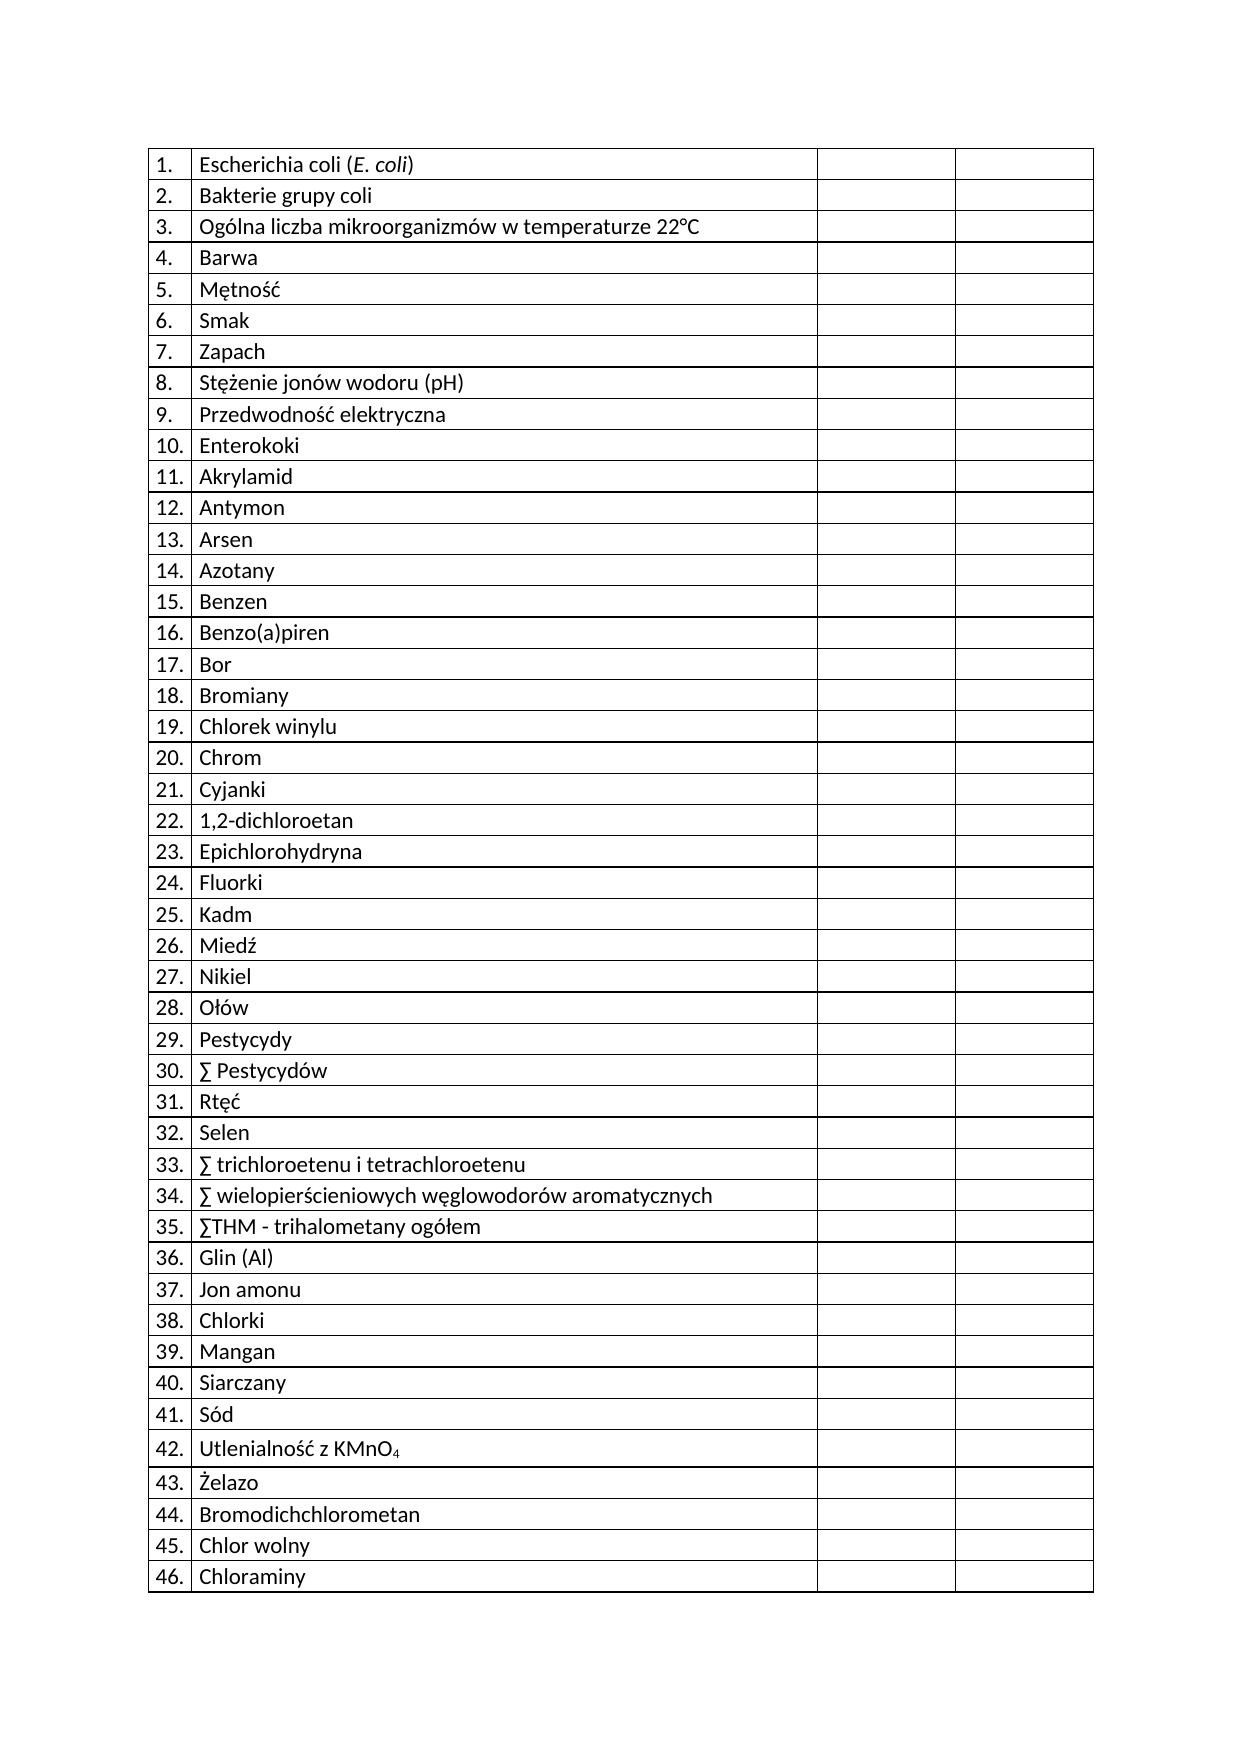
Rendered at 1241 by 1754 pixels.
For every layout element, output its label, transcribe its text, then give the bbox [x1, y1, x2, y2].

table_cell [818, 993, 955, 1023]
table_cell [818, 368, 955, 398]
table_cell Barwa [192, 243, 817, 273]
table_cell 22. [149, 805, 191, 835]
table_cell Bor [192, 649, 817, 679]
table_cell [818, 555, 955, 585]
table_cell 44. [149, 1499, 191, 1529]
table_cell [956, 1530, 1093, 1560]
table_cell Zapach [192, 336, 817, 366]
table_cell 3. [149, 211, 191, 241]
table_cell [956, 368, 1093, 398]
table_cell Chloraminy [192, 1561, 817, 1591]
table_cell [818, 1149, 955, 1179]
table_cell [818, 180, 955, 210]
table_cell 34. [149, 1180, 191, 1210]
table_cell Nikiel [192, 961, 817, 991]
table_cell [818, 430, 955, 460]
table_cell 30. [149, 1055, 191, 1085]
table_cell [818, 711, 955, 741]
table_cell [956, 180, 1093, 210]
table_cell [956, 555, 1093, 585]
table_cell 18. [149, 680, 191, 710]
table_cell Bromiany [192, 680, 817, 710]
table_cell Bakterie grupy coli [192, 180, 817, 210]
table_cell Stężenie jonów wodoru (pH) [192, 368, 817, 398]
table_cell [818, 399, 955, 429]
table_cell Przedwodność elektryczna [192, 399, 817, 429]
table_cell 7. [149, 336, 191, 366]
table_cell Rtęć [192, 1086, 817, 1116]
table_cell ∑THM - trihalometany ogółem [192, 1211, 817, 1241]
table_cell ∑ Pestycydów [192, 1055, 817, 1085]
table_cell [818, 1530, 955, 1560]
table_cell [818, 1336, 955, 1366]
table_cell [956, 1468, 1093, 1498]
table_cell Mętność [192, 274, 817, 304]
table_cell Epichlorohydryna [192, 836, 817, 866]
table_cell [956, 305, 1093, 335]
table_cell [818, 680, 955, 710]
table_cell 2. [149, 180, 191, 210]
table_cell [818, 1274, 955, 1304]
table_cell [818, 1024, 955, 1054]
table_cell ∑ wielopierścieniowych węglowodorów aromatycznych [192, 1180, 817, 1210]
table_cell 46. [149, 1561, 191, 1591]
table_cell [818, 149, 955, 179]
table_cell 31. [149, 1086, 191, 1116]
table_cell 12. [149, 493, 191, 523]
table_cell [956, 274, 1093, 304]
table_cell 1. [149, 149, 191, 179]
table_cell [956, 1211, 1093, 1241]
table_cell Arsen [192, 524, 817, 554]
table_cell 33. [149, 1149, 191, 1179]
table_cell Pestycydy [192, 1024, 817, 1054]
table_cell [818, 1499, 955, 1529]
table_cell [956, 1118, 1093, 1148]
table_cell [818, 461, 955, 491]
table_cell [818, 274, 955, 304]
table_cell 19. [149, 711, 191, 741]
table_cell [956, 993, 1093, 1023]
table_cell [818, 649, 955, 679]
table_cell 38. [149, 1305, 191, 1335]
table_cell [956, 493, 1093, 523]
table_cell 24. [149, 868, 191, 898]
table_cell Escherichia coli (E. coli) [192, 149, 817, 179]
table_cell 41. [149, 1399, 191, 1429]
table_cell [956, 868, 1093, 898]
table_cell Enterokoki [192, 430, 817, 460]
table_cell 32. [149, 1118, 191, 1148]
table_cell 8. [149, 368, 191, 398]
table_cell [956, 711, 1093, 741]
table_cell [956, 1024, 1093, 1054]
table_cell [818, 586, 955, 616]
table_cell [956, 743, 1093, 773]
table_cell [818, 1086, 955, 1116]
table_cell [818, 243, 955, 273]
table_cell Chrom [192, 743, 817, 773]
table_cell 16. [149, 618, 191, 648]
table_cell [956, 836, 1093, 866]
table_cell 14. [149, 555, 191, 585]
table_cell Mangan [192, 1336, 817, 1366]
table_cell 39. [149, 1336, 191, 1366]
table_cell 10. [149, 430, 191, 460]
table_cell 9. [149, 399, 191, 429]
table_cell 28. [149, 993, 191, 1023]
table_cell 21. [149, 774, 191, 804]
table_cell Cyjanki [192, 774, 817, 804]
table_cell 15. [149, 586, 191, 616]
table_cell Selen [192, 1118, 817, 1148]
table_cell [818, 1118, 955, 1148]
table_cell [818, 1399, 955, 1429]
table_cell [956, 211, 1093, 241]
table_cell [956, 1180, 1093, 1210]
table_cell [956, 1055, 1093, 1085]
table_cell Benzen [192, 586, 817, 616]
table_cell [818, 336, 955, 366]
table_cell 36. [149, 1243, 191, 1273]
table_cell [956, 1305, 1093, 1335]
table_cell [956, 524, 1093, 554]
table_cell [818, 868, 955, 898]
table_cell Azotany [192, 555, 817, 585]
table_cell [818, 1468, 955, 1498]
table_cell Kadm [192, 899, 817, 929]
table_cell [956, 1274, 1093, 1304]
table_cell [818, 1368, 955, 1398]
table_cell [956, 149, 1093, 179]
table_cell [956, 1430, 1093, 1466]
table_cell [956, 899, 1093, 929]
table_cell 5. [149, 274, 191, 304]
table_cell 27. [149, 961, 191, 991]
table_cell [956, 1336, 1093, 1366]
table_cell [956, 680, 1093, 710]
table_cell [956, 336, 1093, 366]
table_cell [956, 961, 1093, 991]
table_cell [956, 1399, 1093, 1429]
table_cell [956, 430, 1093, 460]
table_cell [956, 243, 1093, 273]
table_cell ∑ trichloroetenu i tetrachloroetenu [192, 1149, 817, 1179]
table_cell [956, 586, 1093, 616]
table_cell [818, 1211, 955, 1241]
table_cell Smak [192, 305, 817, 335]
table_cell [956, 1561, 1093, 1591]
table_cell [818, 743, 955, 773]
table_cell 11. [149, 461, 191, 491]
table_cell [956, 461, 1093, 491]
table_cell Ołów [192, 993, 817, 1023]
table_cell [818, 1305, 955, 1335]
table_cell 35. [149, 1211, 191, 1241]
table_cell Chlorek winylu [192, 711, 817, 741]
table_cell [956, 399, 1093, 429]
table_cell 4. [149, 243, 191, 273]
table_cell [956, 1368, 1093, 1398]
table_cell [956, 618, 1093, 648]
table_cell [818, 930, 955, 960]
table_cell [956, 930, 1093, 960]
table_cell 42. [149, 1430, 191, 1466]
table_cell [818, 1561, 955, 1591]
table_cell Miedź [192, 930, 817, 960]
table_cell 1,2-dichloroetan [192, 805, 817, 835]
table_cell [956, 805, 1093, 835]
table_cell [192, 211, 817, 241]
table_cell Chlor wolny [192, 1530, 817, 1560]
table_cell 45. [149, 1530, 191, 1560]
table_cell [818, 836, 955, 866]
table_cell [956, 1243, 1093, 1273]
table_cell [818, 618, 955, 648]
table_cell 25. [149, 899, 191, 929]
table_cell 29. [149, 1024, 191, 1054]
table_cell [956, 649, 1093, 679]
table_cell [818, 524, 955, 554]
table_cell 17. [149, 649, 191, 679]
table_cell Chlorki [192, 1305, 817, 1335]
table_cell [818, 305, 955, 335]
table_cell Benzo(a)piren [192, 618, 817, 648]
table_cell [818, 774, 955, 804]
table_cell [818, 493, 955, 523]
table_cell 40. [149, 1368, 191, 1398]
table_cell [818, 1243, 955, 1273]
table_cell [818, 805, 955, 835]
table_cell [818, 899, 955, 929]
table_cell [818, 211, 955, 241]
table_cell 37. [149, 1274, 191, 1304]
table_cell Fluorki [192, 868, 817, 898]
table_cell [956, 1149, 1093, 1179]
table_cell Żelazo [192, 1468, 817, 1498]
table_cell Sód [192, 1399, 817, 1429]
table_cell 23. [149, 836, 191, 866]
table_cell 13. [149, 524, 191, 554]
table_cell 6. [149, 305, 191, 335]
table_cell Utlenialność z KMnO4 [192, 1430, 817, 1466]
table_cell Akrylamid [192, 461, 817, 491]
table_cell Bromodichchlorometan [192, 1499, 817, 1529]
table_cell 20. [149, 743, 191, 773]
table_cell [956, 1499, 1093, 1529]
table_cell Jon amonu [192, 1274, 817, 1304]
table_cell Siarczany [192, 1368, 817, 1398]
table_cell [956, 774, 1093, 804]
table_cell [818, 1430, 955, 1466]
table_cell Glin (Al) [192, 1243, 817, 1273]
table_cell [818, 1180, 955, 1210]
table_cell [818, 1055, 955, 1085]
table_cell 43. [149, 1468, 191, 1498]
table_cell Antymon [192, 493, 817, 523]
table_cell [956, 1086, 1093, 1116]
table_cell 26. [149, 930, 191, 960]
table_cell [818, 961, 955, 991]
